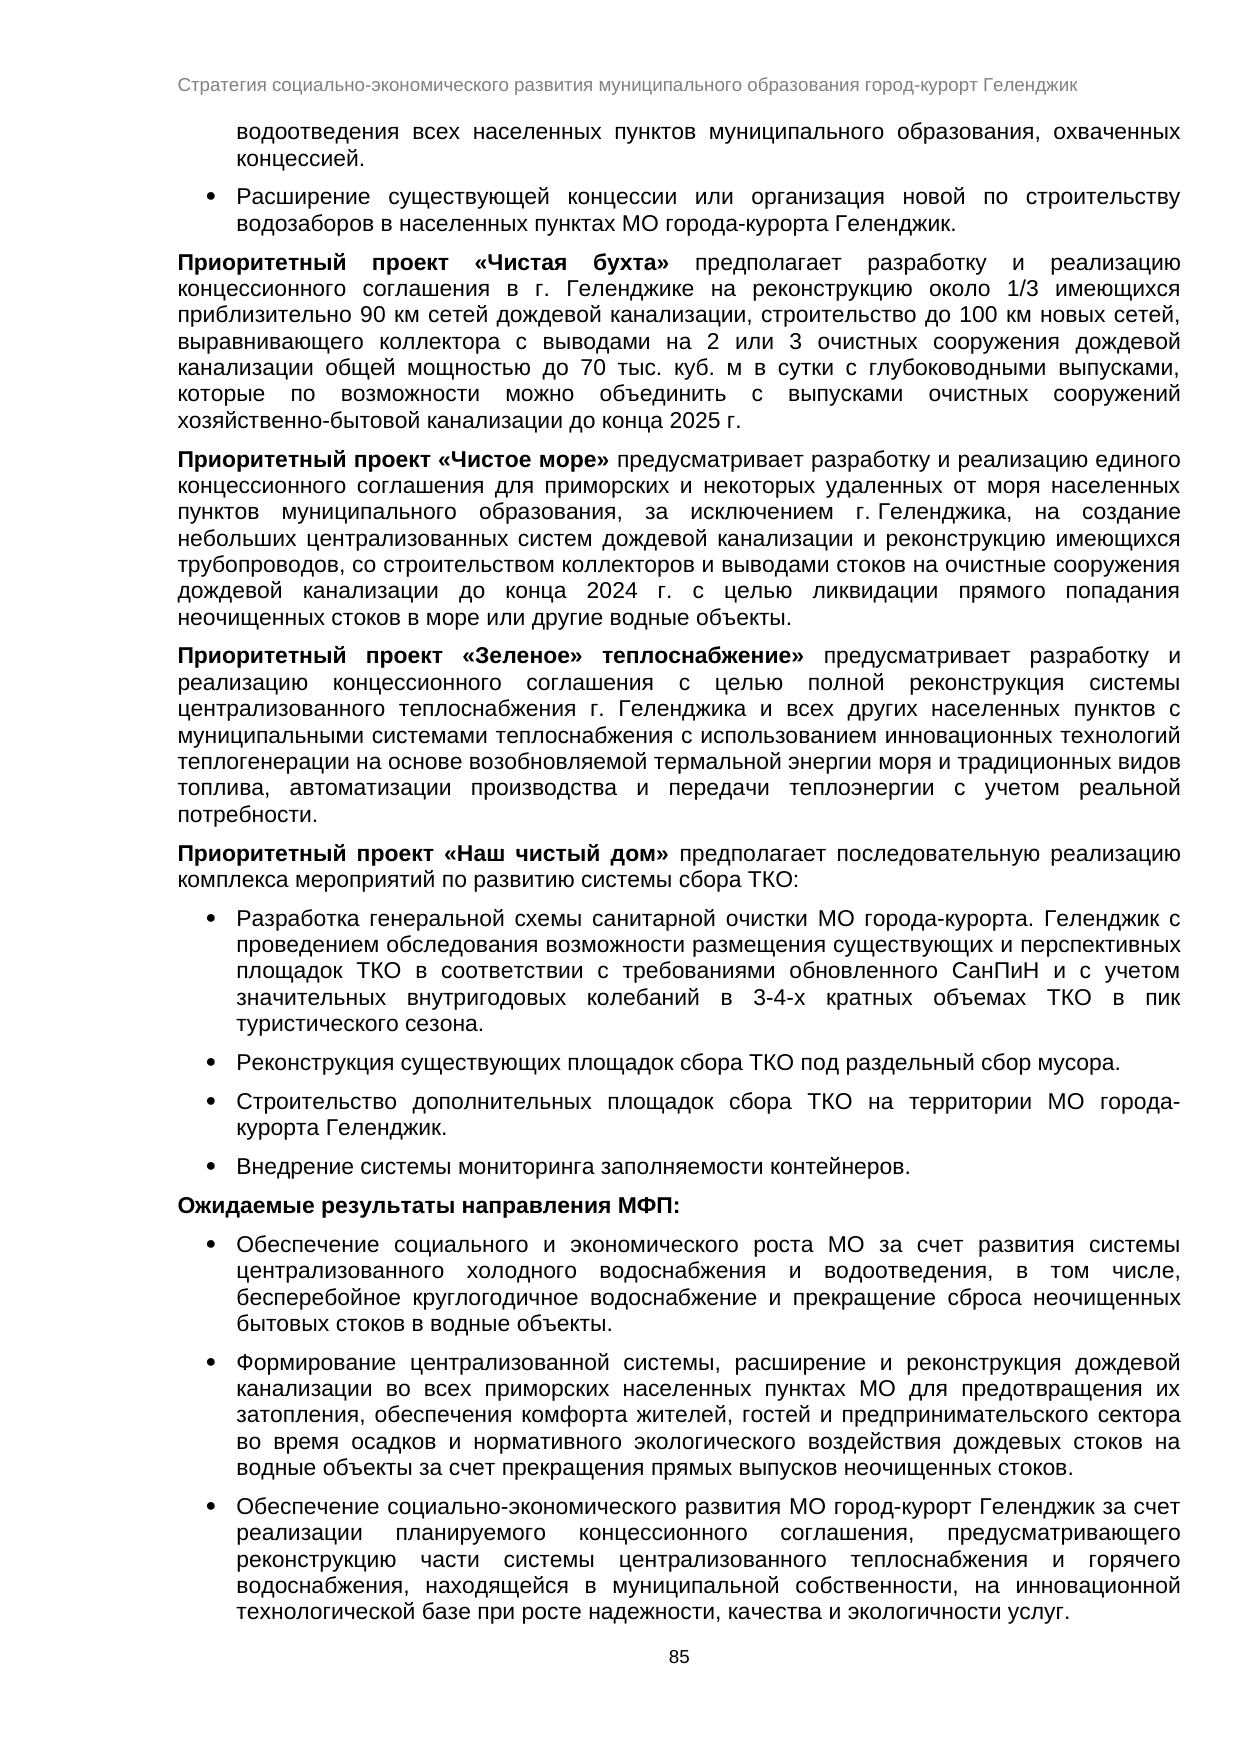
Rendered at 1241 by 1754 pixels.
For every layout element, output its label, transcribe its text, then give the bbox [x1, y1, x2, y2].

text Приоритетный проект «Чистое море» предусматривает разработку и реализацию единого концессионного соглашения для приморских и некоторых удаленных от моря населенных пунктов муниципального образования, за исключением г. Геленджика, на создание небольших централизованных систем дождевой канализации и реконструкцию имеющихся трубопроводов, со строительством коллекторов и выводами стоков на очистные сооружения дождевой канализации до конца 2024 г. с целью ликвидации прямого попадания неочищенных стоков в море или другие водные объекты. [177, 446, 1181, 630]
list Реконструкция существующих площадок сбора ТКО под раздельный сбор мусора. [207, 1049, 1181, 1075]
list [207, 118, 1181, 171]
text Ожидаемые результаты направления МФП: [177, 1192, 1181, 1218]
list Обеспечение социально-экономического развития МО город-курорт Геленджик за счет реализации планируемого концессионного соглашения, предусматривающего реконструкцию части системы централизованного теплоснабжения и горячего водоснабжения, находящейся в муниципальной собственности, на инновационной технологической базе при росте надежности, качества и экологичности услуг. [207, 1493, 1181, 1625]
text Приоритетный проект «Чистая бухта» предполагает разработку и реализацию концессионного соглашения в г. Геленджике на реконструкцию около 1/3 имеющихся приблизительно 90 км сетей дождевой канализации, строительство до 100 км новых сетей, выравнивающего коллектора с выводами на 2 или 3 очистных сооружения дождевой канализации общей мощностью до 70 тыс. куб. м в сутки с глубоководными выпусками, которые по возможности можно объединить с выпусками очистных сооружений хозяйственно-бытовой канализации до конца 2025 г. [177, 248, 1181, 433]
list Строительство дополнительных площадок сбора ТКО на территории МО города-курорта Геленджик. [207, 1088, 1181, 1141]
list Формирование централизованной системы, расширение и реконструкция дождевой канализации во всех приморских населенных пунктах МО для предотвращения их затопления, обеспечения комфорта жителей, гостей и предпринимательского сектора во время осадков и нормативного экологического воздействия дождевых стоков на водные объекты за счет прекращения прямых выпусков неочищенных стоков. [207, 1349, 1181, 1480]
list Расширение существующей концессии или организация новой по строительству водозаборов в населенных пунктах МО города-курорта Геленджик. [207, 183, 1181, 236]
text Приоритетный проект «Зеленое» теплоснабжение» предусматривает разработку и реализацию концессионного соглашения с целью полной реконструкция системы централизованного теплоснабжения г. Геленджика и всех других населенных пунктов с муниципальными системами теплоснабжения с использованием инновационных технологий теплогенерации на основе возобновляемой термальной энергии моря и традиционных видов топлива, автоматизации производства и передачи теплоэнергии с учетом реальной потребности. [177, 642, 1181, 827]
list Разработка генеральной схемы санитарной очистки МО города-курорта. Геленджик с проведением обследования возможности размещения существующих и перспективных площадок ТКО в соответствии с требованиями обновленного СанПиН и с учетом значительных внутригодовых колебаний в 3-4-х кратных объемах ТКО в пик туристического сезона. [207, 905, 1181, 1036]
text Приоритетный проект «Наш чистый дом» предполагает последовательную реализацию комплекса мероприятий по развитию системы сбора ТКО: [177, 839, 1181, 892]
list Обеспечение социального и экономического роста МО за счет развития системы централизованного холодного водоснабжения и водоотведения, в том числе, бесперебойное круглогодичное водоснабжение и прекращение сброса неочищенных бытовых стоков в водные объекты. [207, 1231, 1181, 1336]
list Внедрение системы мониторинга заполняемости контейнеров. [207, 1153, 1181, 1179]
